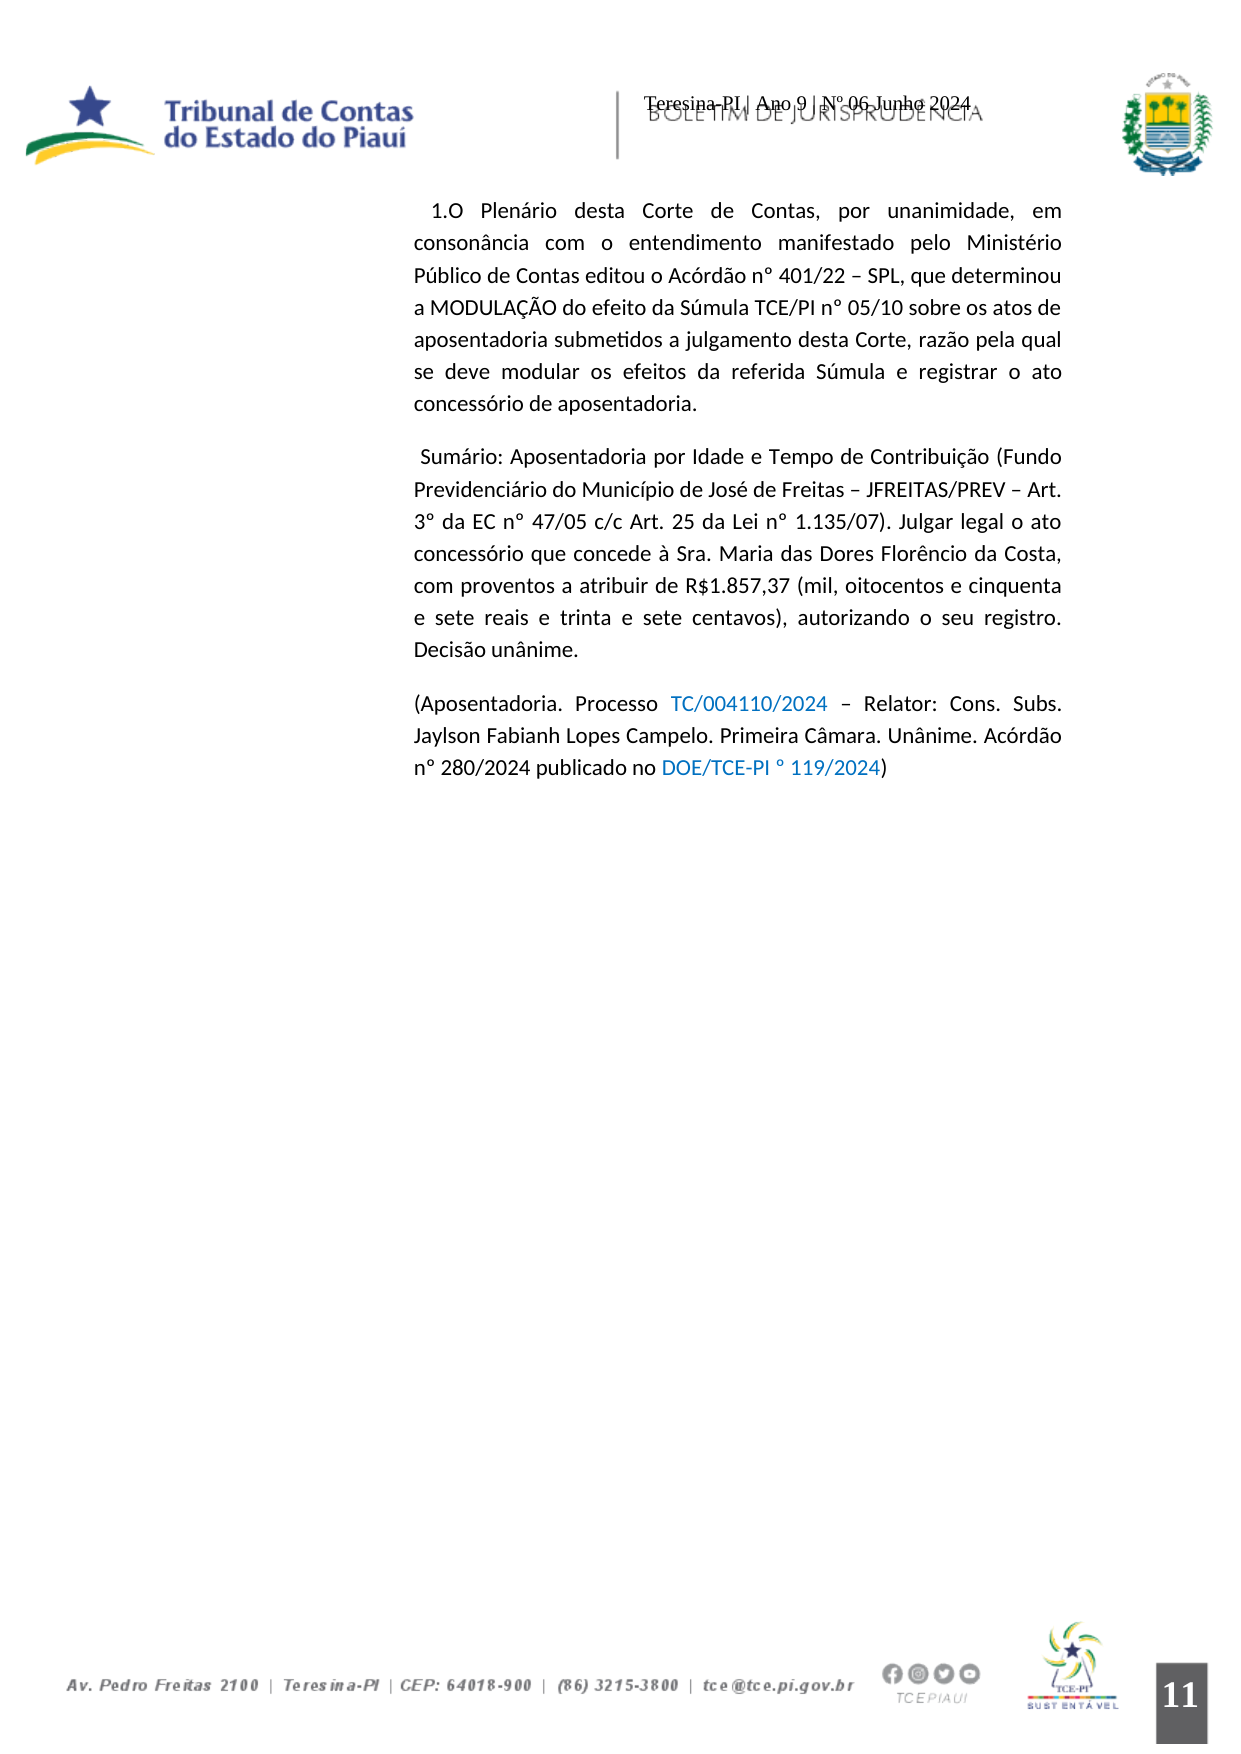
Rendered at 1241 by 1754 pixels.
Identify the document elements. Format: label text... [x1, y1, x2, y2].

text 1.O Plenário desta Corte de Contas, por unanimidade, em consonância com o entendimento manifestado pelo Ministério Público de Contas editou o Acórdão nº 401/22 – SPL, que determinou a MODULAÇÃO do efeito da Súmula TCE/PI nº 05/10 sobre os atos de aposentadoria submetidos a julgamento desta Corte, razão pela qual se deve modular os efeitos da referida Súmula e registrar o ato concessório de aposentadoria. [413, 196, 1063, 417]
text (Aposentadoria. Processo TC/004110/2024 – Relator: Cons. Subs. Jaylson Fabianh Lopes Campelo. Primeira Câmara. Unânime. Acórdão nº 280/2024 publicado no DOE/TCE-PI º 119/2024) [413, 689, 1063, 781]
picture [25, 73, 1214, 176]
text Sumário: Aposentadoria por Idade e Tempo de Contribuição (Fundo Previdenciário do Município de José de Freitas – JFREITAS/PREV – Art. 3º da EC nº 47/05 c/c Art. 25 da Lei nº 1.135/07). Julgar legal o ato concessório que concede à Sra. Maria das Dores Florêncio da Costa, com proventos a atribuir de R$1.857,37 (mil, oitocentos e cinquenta e sete reais e trinta e sete centavos), autorizando o seu registro. Decisão unânime. [413, 442, 1063, 664]
picture [2, 1610, 1241, 1744]
